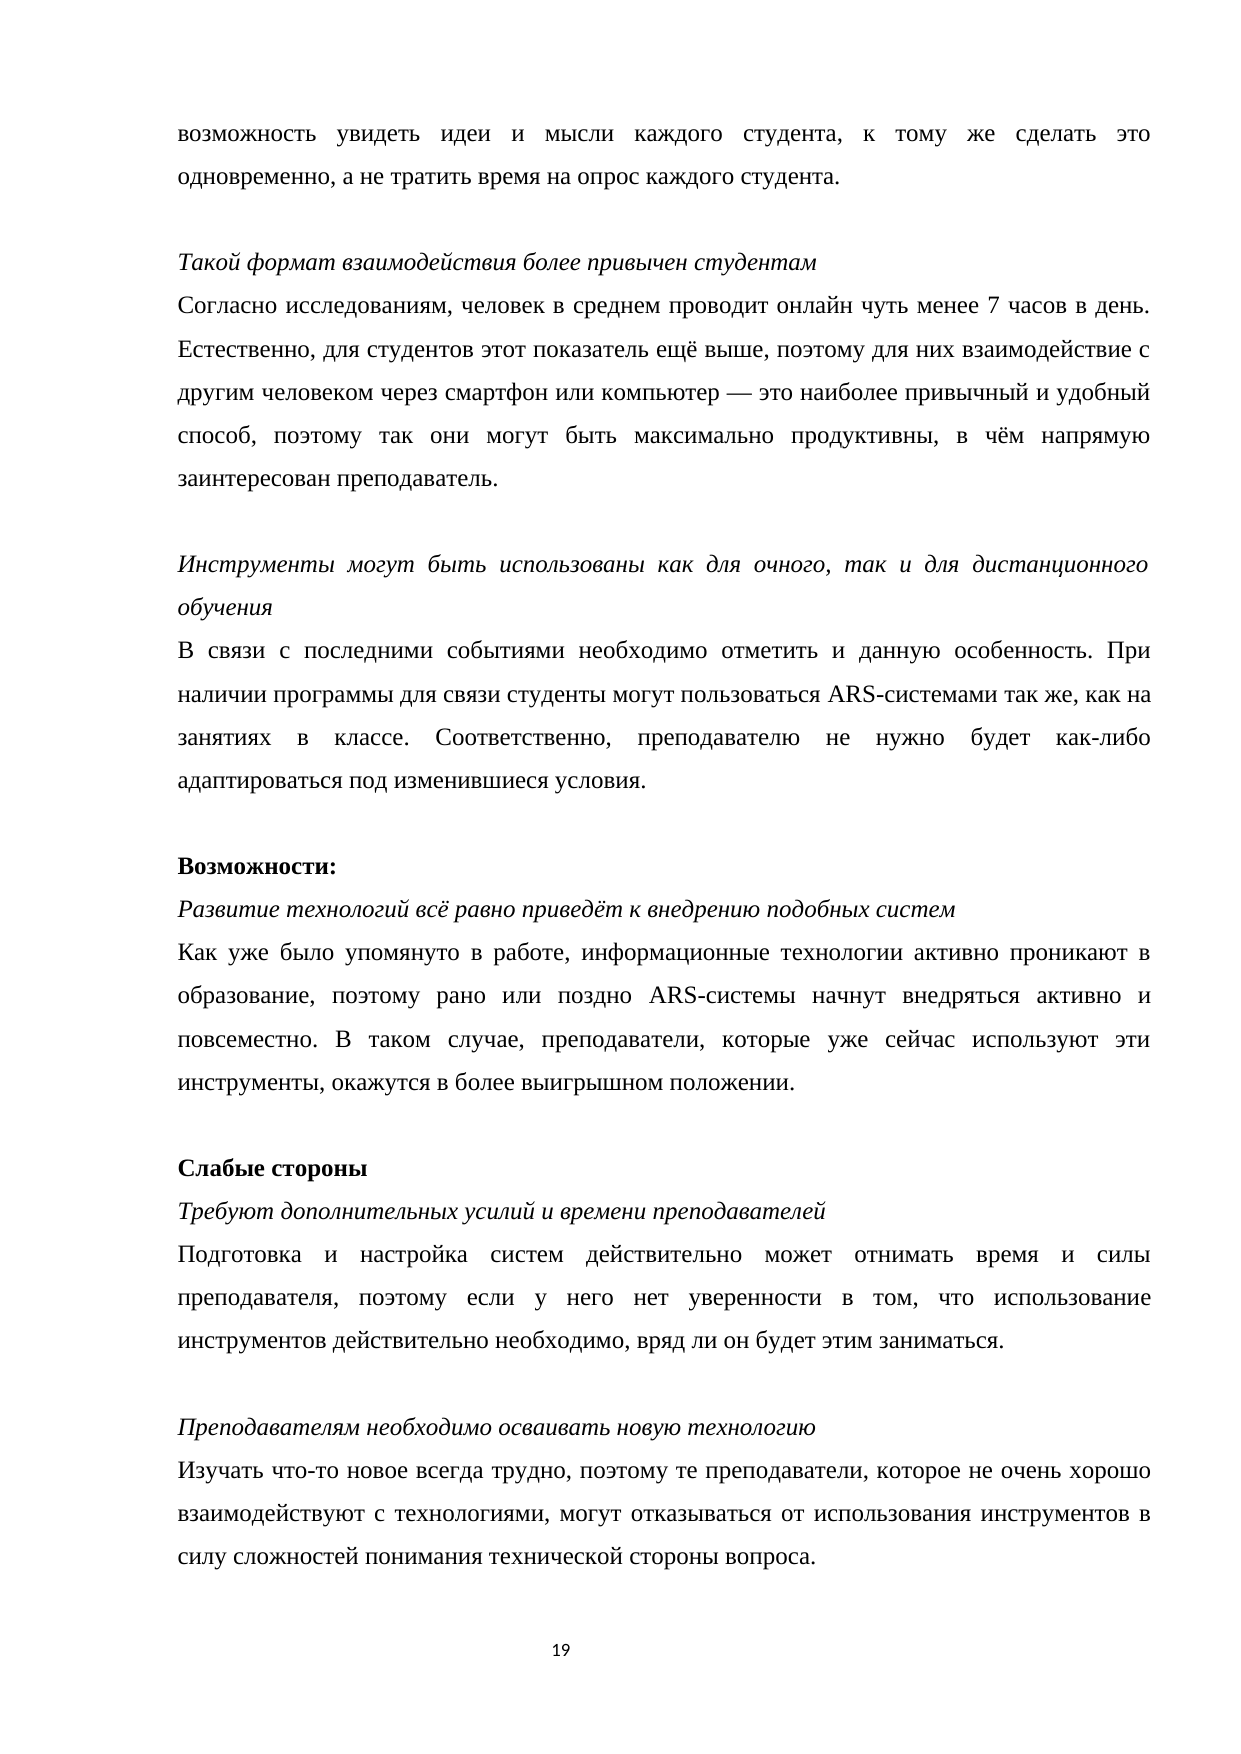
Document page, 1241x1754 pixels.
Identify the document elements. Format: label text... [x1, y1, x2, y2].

text Изучать что-то новое всегда трудно, поэтому те преподаватели, которое не очень хорошо взаимодействуют с технологиями, могут отказываться от использования инструментов в силу сложностей понимания технической стороны вопроса. [177, 1455, 1152, 1570]
text Такой формат взаимодействия более привычен студентам [177, 247, 1152, 276]
text Возможности: [177, 851, 1152, 880]
text Требуют дополнительных усилий и времени преподавателей [177, 1196, 1152, 1225]
text Развитие технологий всё равно приведёт к внедрению подобных систем [177, 894, 1152, 923]
text В связи с последними событиями необходимо отметить и данную особенность. При наличии программы для связи студенты могут пользоваться ARS-системами так же, как на занятиях в классе. Соответственно, преподавателю не нужно будет как-либо адаптироваться под изменившиеся условия. [177, 636, 1152, 794]
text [177, 118, 1152, 190]
text Подготовка и настройка систем действительно может отнимать время и силы преподавателя, поэтому если у него нет уверенности в том, что использование инструментов действительно необходимо, вряд ли он будет этим заниматься. [177, 1239, 1152, 1354]
text Инструменты могут быть использованы как для очного, так и для дистанционного обучения [177, 549, 1152, 621]
text Преподавателям необходимо осваивать новую технологию [177, 1412, 1152, 1441]
text Как уже было упомянуто в работе, информационные технологии активно проникают в образование, поэтому рано или поздно ARS-системы начнут внедряться активно и повсеместно. В таком случае, преподаватели, которые уже сейчас используют эти инструменты, окажутся в более выигрышном положении. [177, 937, 1152, 1096]
text Слабые стороны [177, 1153, 1152, 1182]
text Согласно исследованиям, человек в среднем проводит онлайн чуть менее 7 часов в день. Естественно, для студентов этот показатель ещё выше, поэтому для них взаимодействие с другим человеком через смартфон или компьютер — это наиболее привычный и удобный способ, поэтому так они могут быть максимально продуктивны, в чём напрямую заинтересован преподаватель. [177, 291, 1152, 492]
